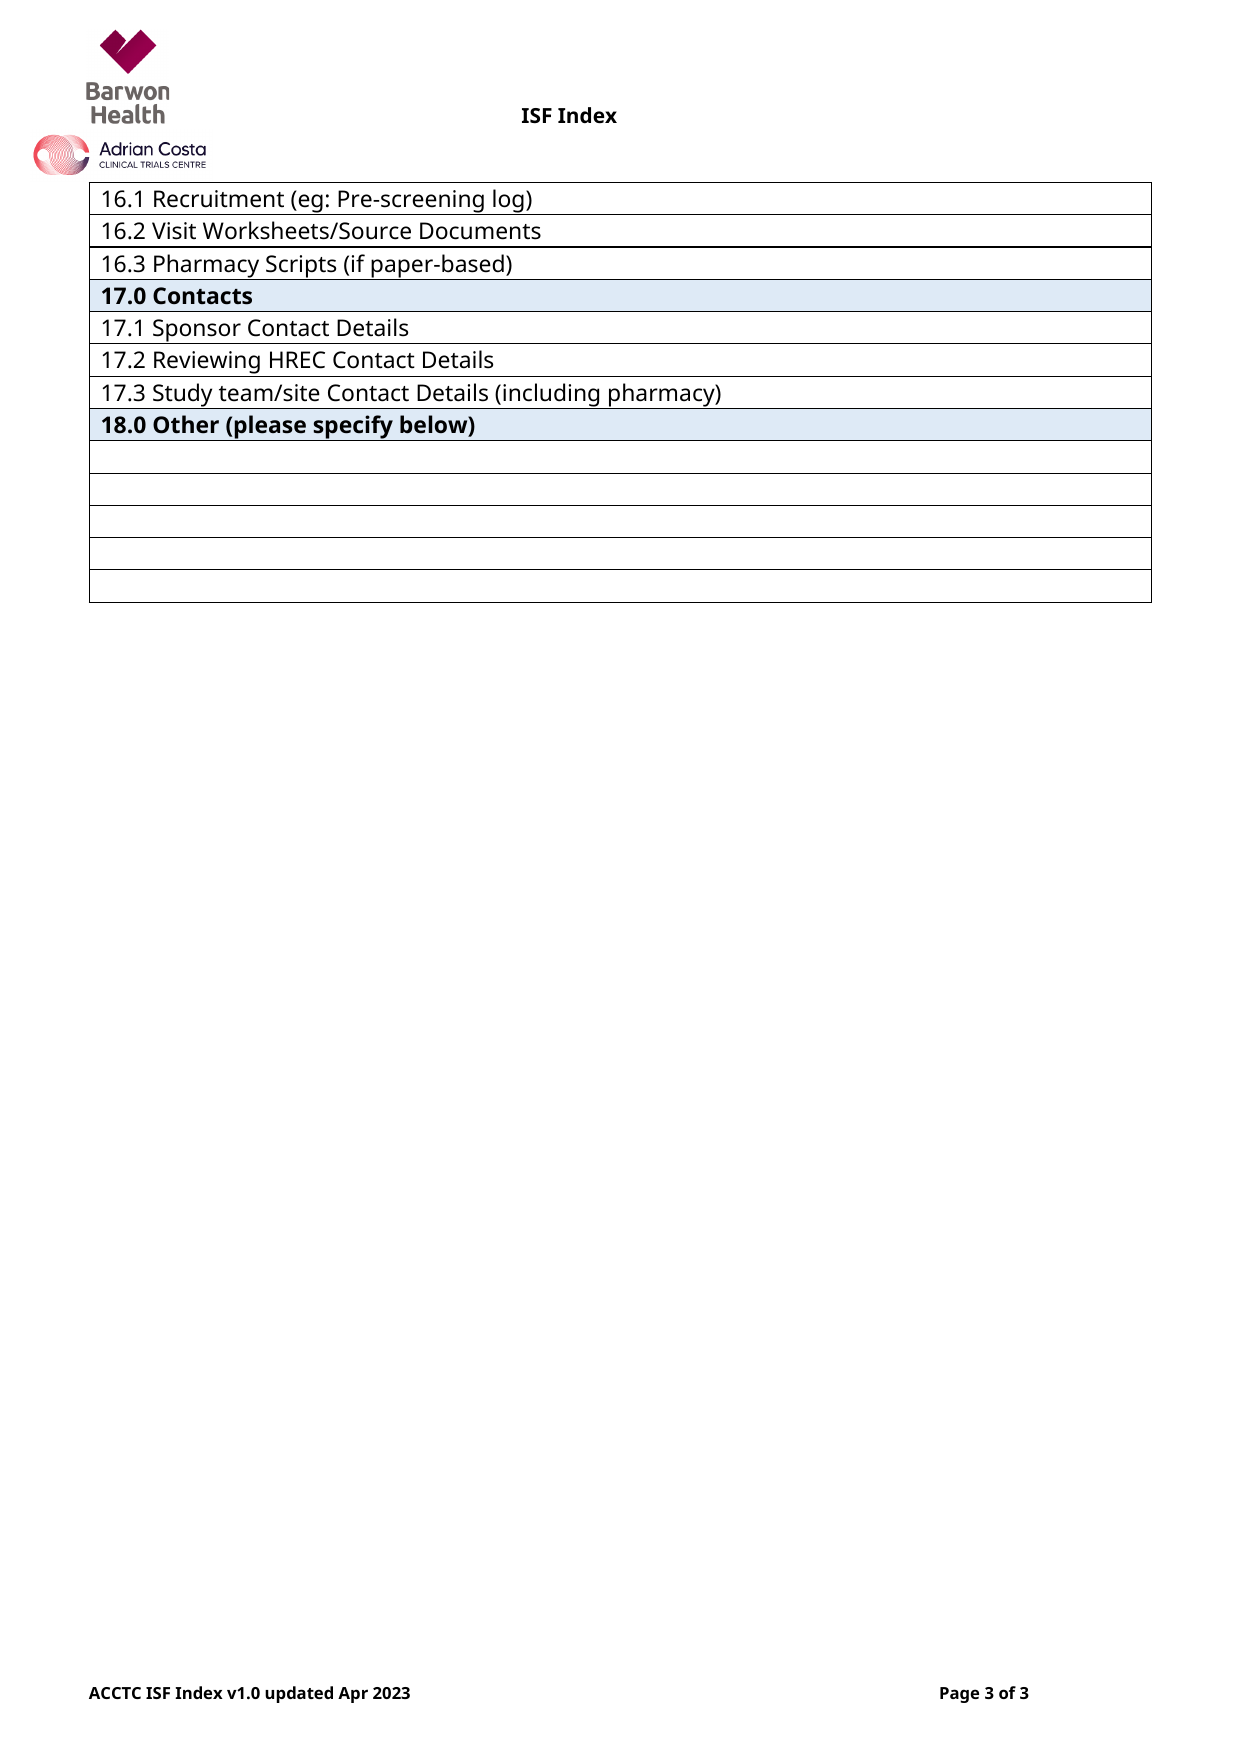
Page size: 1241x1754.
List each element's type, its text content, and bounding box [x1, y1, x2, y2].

table_cell 16.3 Pharmacy Scripts (if paper-based) [90, 248, 1151, 279]
table_cell 18.0 Other (please specify below) [90, 409, 1151, 440]
table_cell 17.0 Contacts [90, 280, 1151, 311]
table_cell 17.1 Sponsor Contact Details [90, 312, 1151, 343]
table_cell [90, 441, 1151, 472]
table_cell 17.2 Reviewing HREC Contact Details [90, 344, 1151, 376]
table_cell 17.3 Study team/site Contact Details (including pharmacy) [90, 377, 1151, 408]
table_cell 16.2 Visit Worksheets/Source Documents [90, 215, 1151, 246]
picture [86, 29, 170, 124]
table_cell [90, 570, 1151, 602]
table_cell [90, 538, 1151, 569]
table_cell 16.1 Recruitment (eg: Pre-screening log) [90, 183, 1151, 214]
table_cell [90, 506, 1151, 537]
picture [29, 129, 213, 182]
table_cell [90, 474, 1151, 505]
